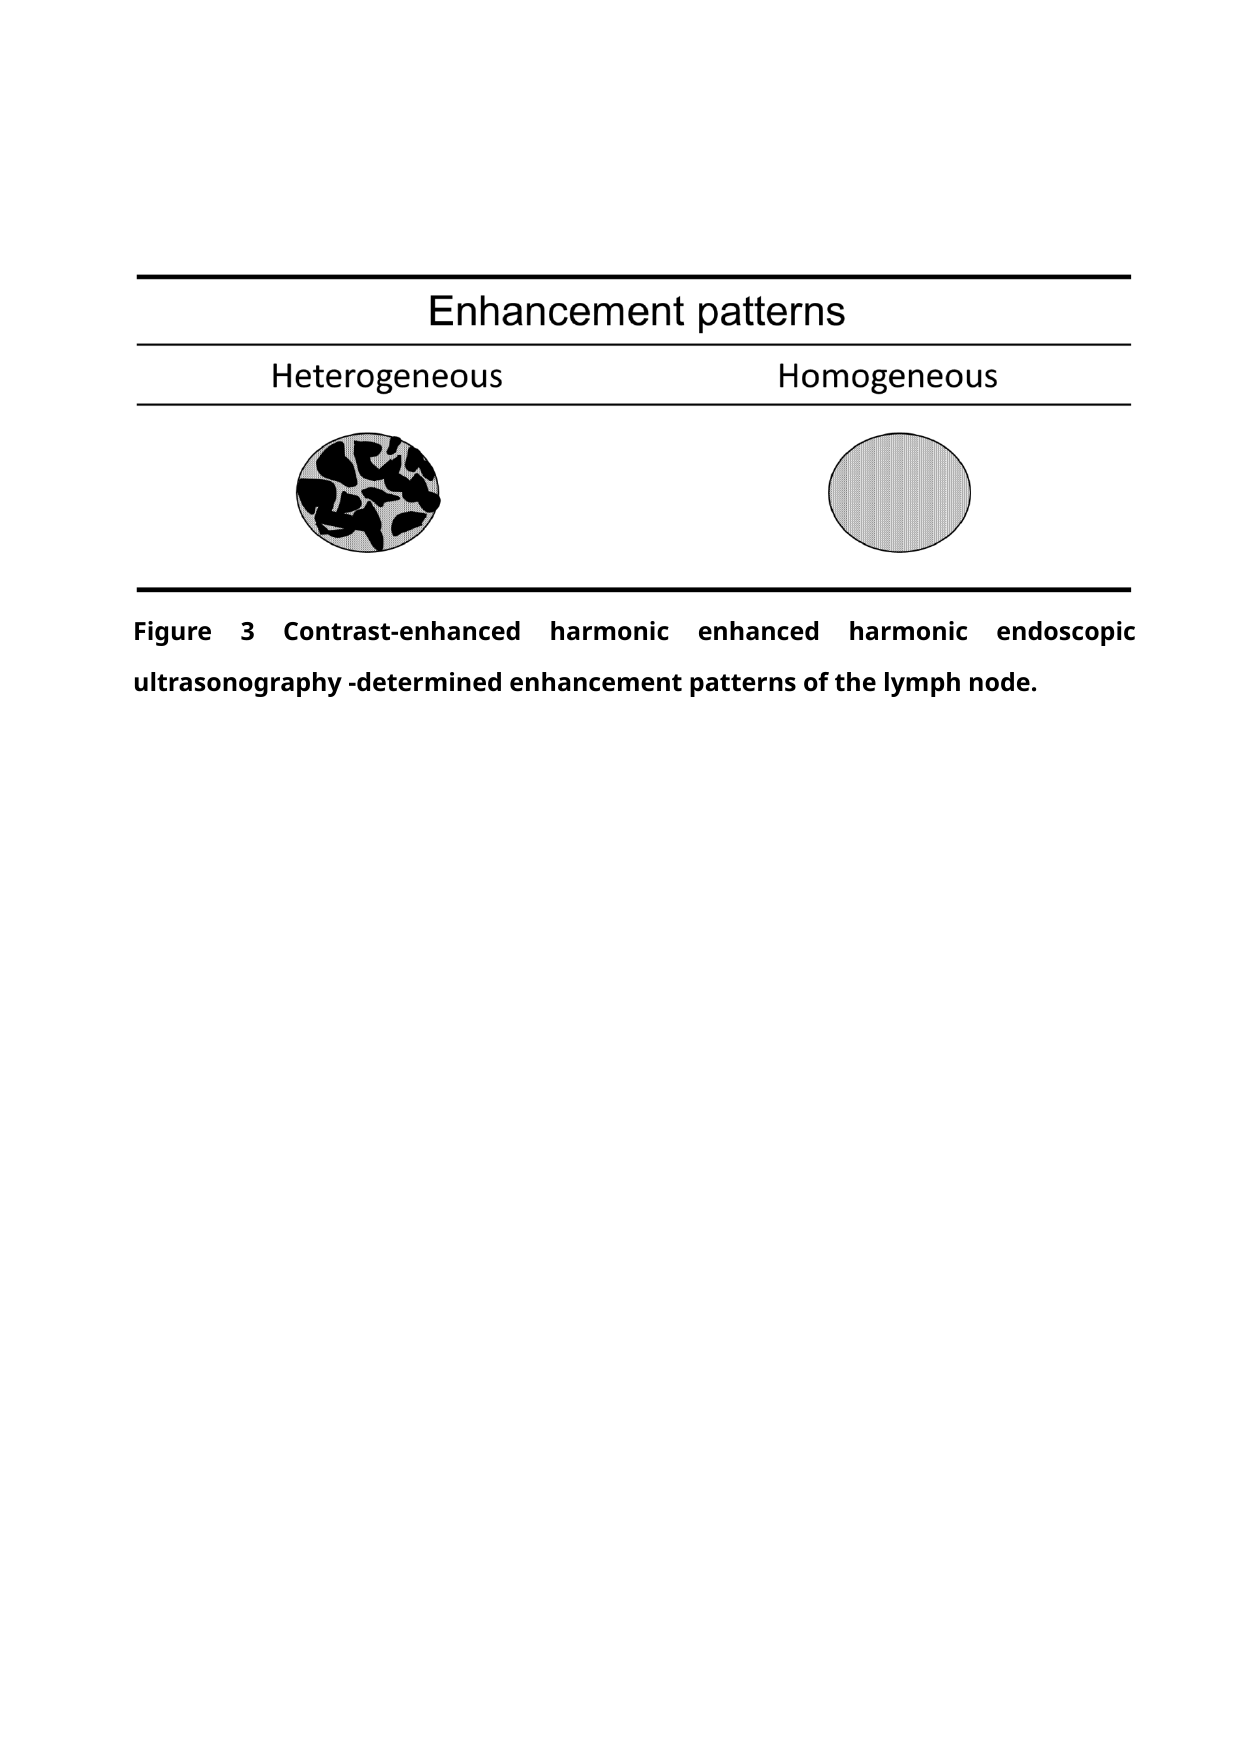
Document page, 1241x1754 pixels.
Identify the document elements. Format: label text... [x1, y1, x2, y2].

picture [132, 267, 1132, 599]
text Figure 3 Contrast-enhanced harmonic enhanced harmonic endoscopic ultrasonography -determined enhancement patterns of the lymph node. [133, 614, 1137, 699]
